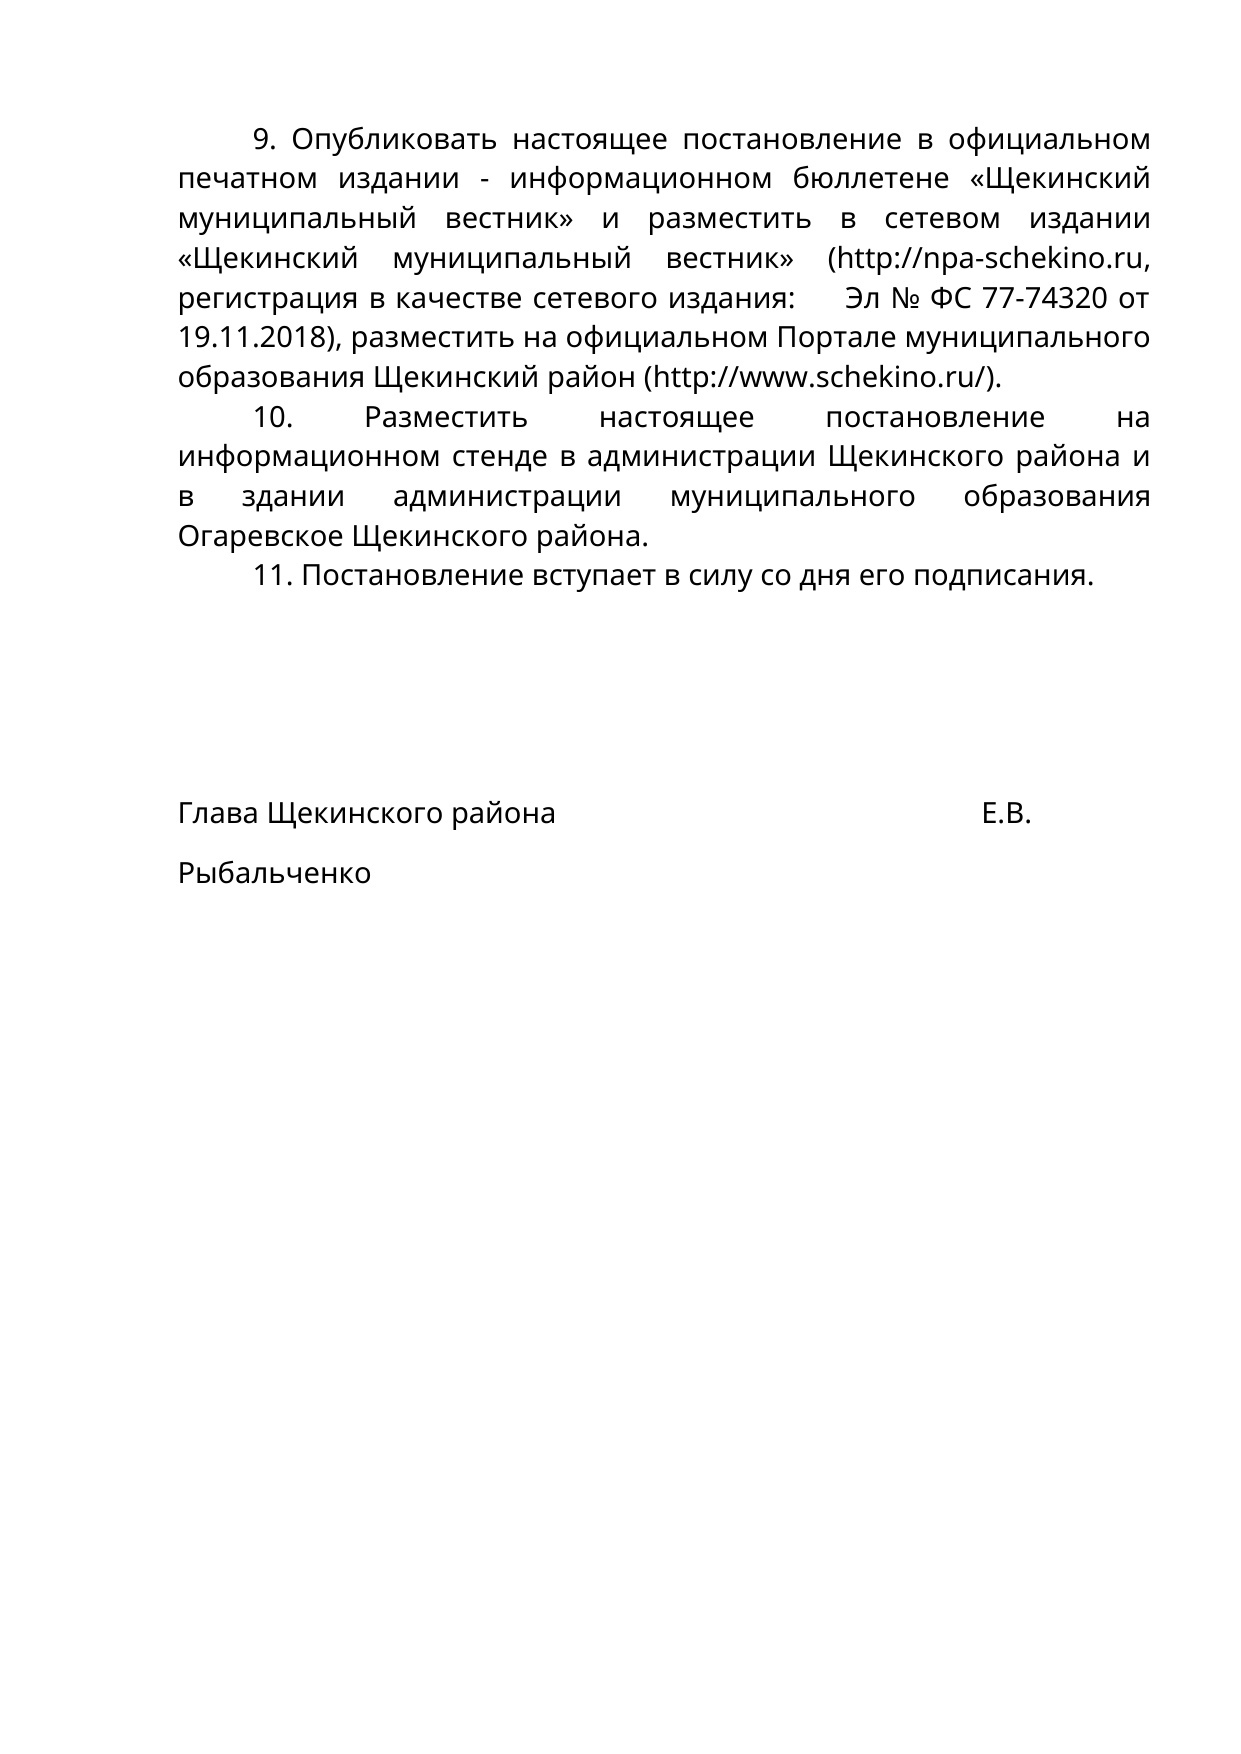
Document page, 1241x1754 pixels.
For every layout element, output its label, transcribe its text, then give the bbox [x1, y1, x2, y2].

list 9. Опубликовать настоящее постановление в официальном печатном издании - информационном бюллетене «Щекинский муниципальный вестник» и разместить в сетевом издании «Щекинский муниципальный вестник» (http://npa-schekino.ru, регистрация в качестве сетевого издания: Эл № ФС 77-74320 от 19.11.2018), разместить на официальном Портале муниципального образования Щекинский район (http://www.schekino.ru/). [177, 118, 1152, 396]
text Глава Щекинского района Е.В. Рыбальченко [177, 793, 1152, 892]
list 10. Разместить настоящее постановление на информационном стенде в администрации Щекинского района и в здании администрации муниципального образования Огаревское Щекинского района. [177, 396, 1152, 555]
text 11. Постановление вступает в силу со дня его подписания. [177, 555, 1152, 594]
